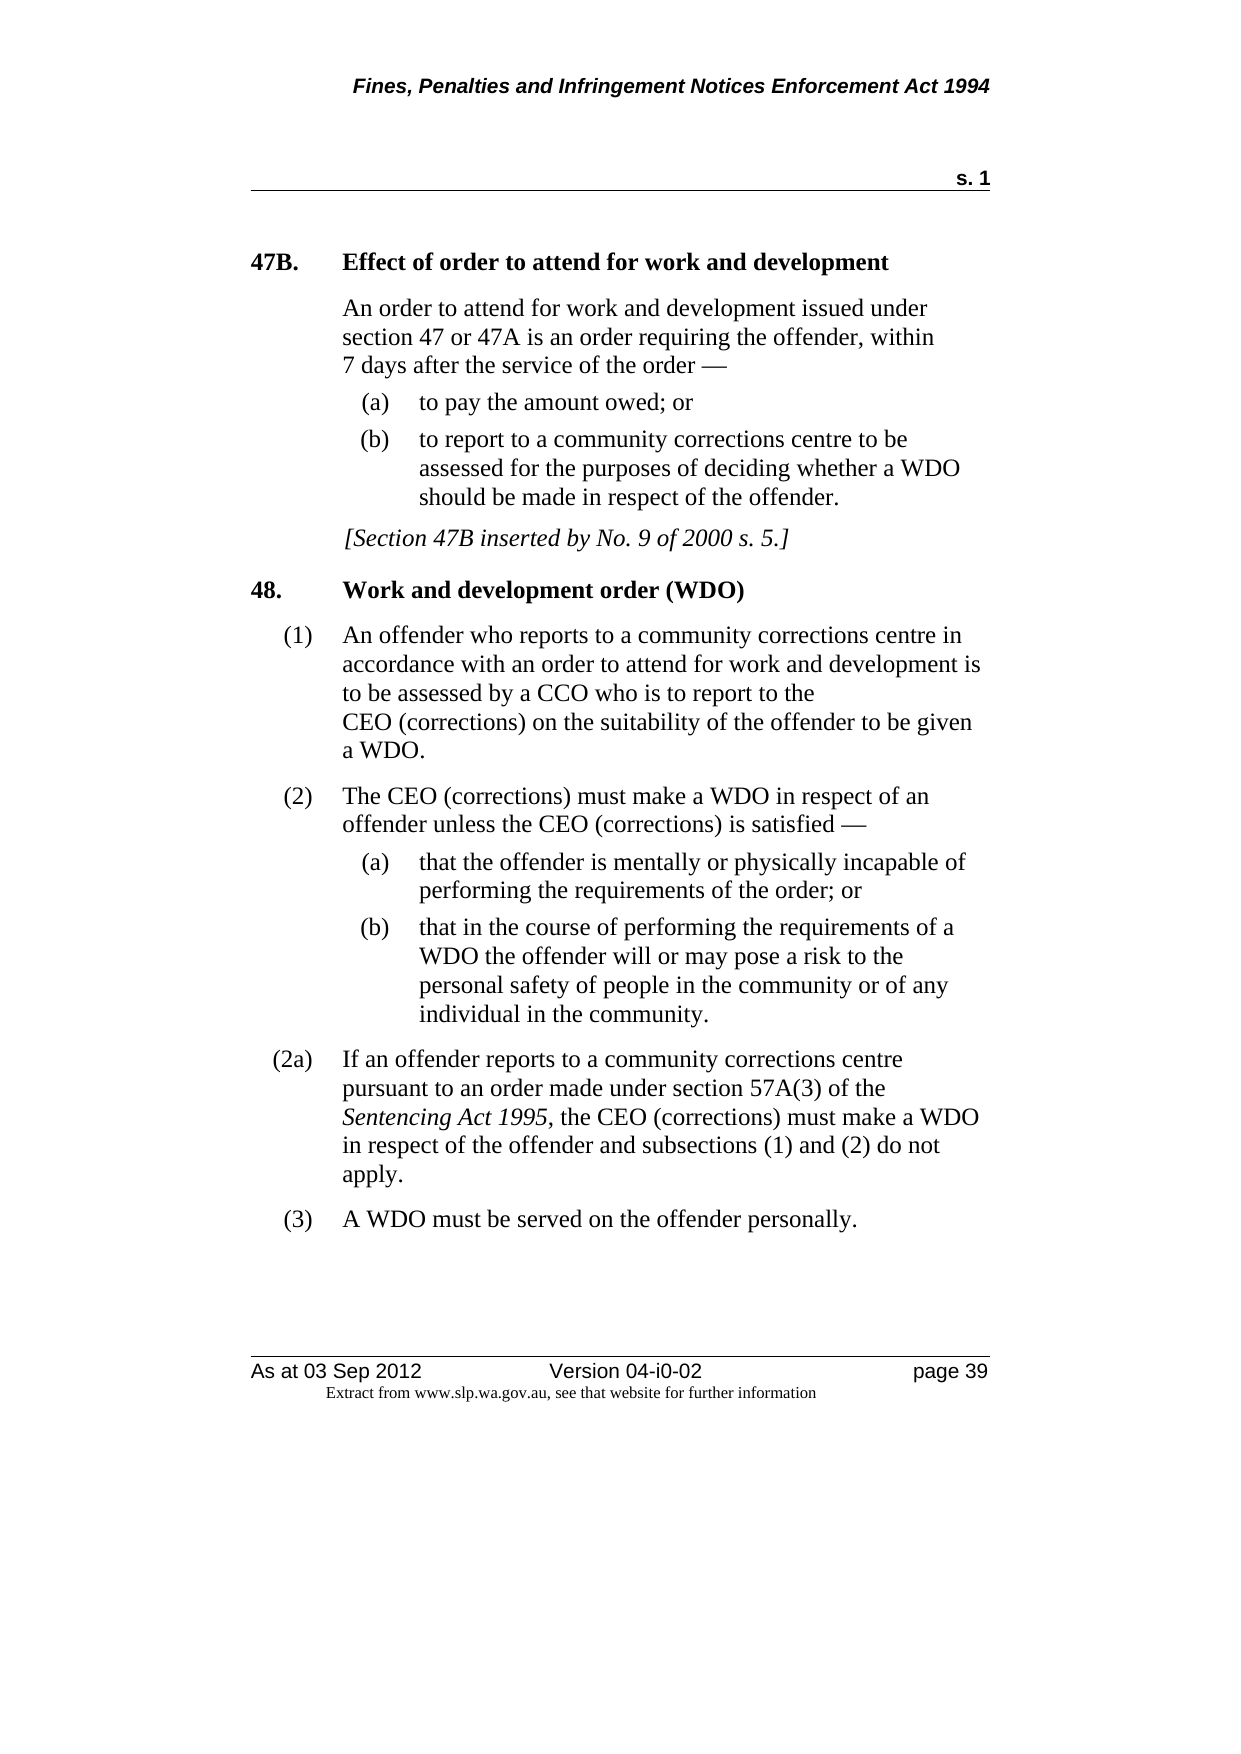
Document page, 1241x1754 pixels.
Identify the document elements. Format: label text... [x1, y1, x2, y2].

text (b) to report to a community corrections centre to be assessed for the purposes of deciding whether a WDO should be made in respect of the offender. [251, 424, 990, 511]
text (2) The CEO (corrections) must make a WDO in respect of an offender unless the CEO (corrections) is satisfied — [251, 781, 990, 838]
text (1) An offender who reports to a community corrections centre in accordance with an order to attend for work and development is to be assessed by a CCO who is to report to the CEO (corrections) on the suitability of the offender to be given a WDO. [251, 620, 990, 764]
subtitle 47B. Effect of order to attend for work and development [251, 247, 990, 276]
text (3) A WDO must be served on the offender personally. [251, 1204, 990, 1233]
text [Section 47B inserted by No. 9 of 2000 s. 5.] [251, 523, 990, 552]
text (b) that in the course of performing the requirements of a WDO the offender will or may pose a risk to the personal safety of people in the community or of any individual in the community. [251, 912, 990, 1027]
text (a) to pay the amount owed; or [251, 387, 990, 416]
text (a) that the offender is mentally or physically incapable of performing the requirements of the order; or [251, 847, 990, 904]
text An order to attend for work and development issued under section 47 or 47A is an order requiring the offender, within 7 days after the service of the order — [251, 293, 990, 379]
text (2a) If an offender reports to a community corrections centre pursuant to an order made under section 57A(3) of the Sentencing Act 1995, the CEO (corrections) must make a WDO in respect of the offender and subsections (1) and (2) do not apply. [251, 1044, 990, 1188]
subtitle 48. Work and development order (WDO) [251, 575, 990, 604]
